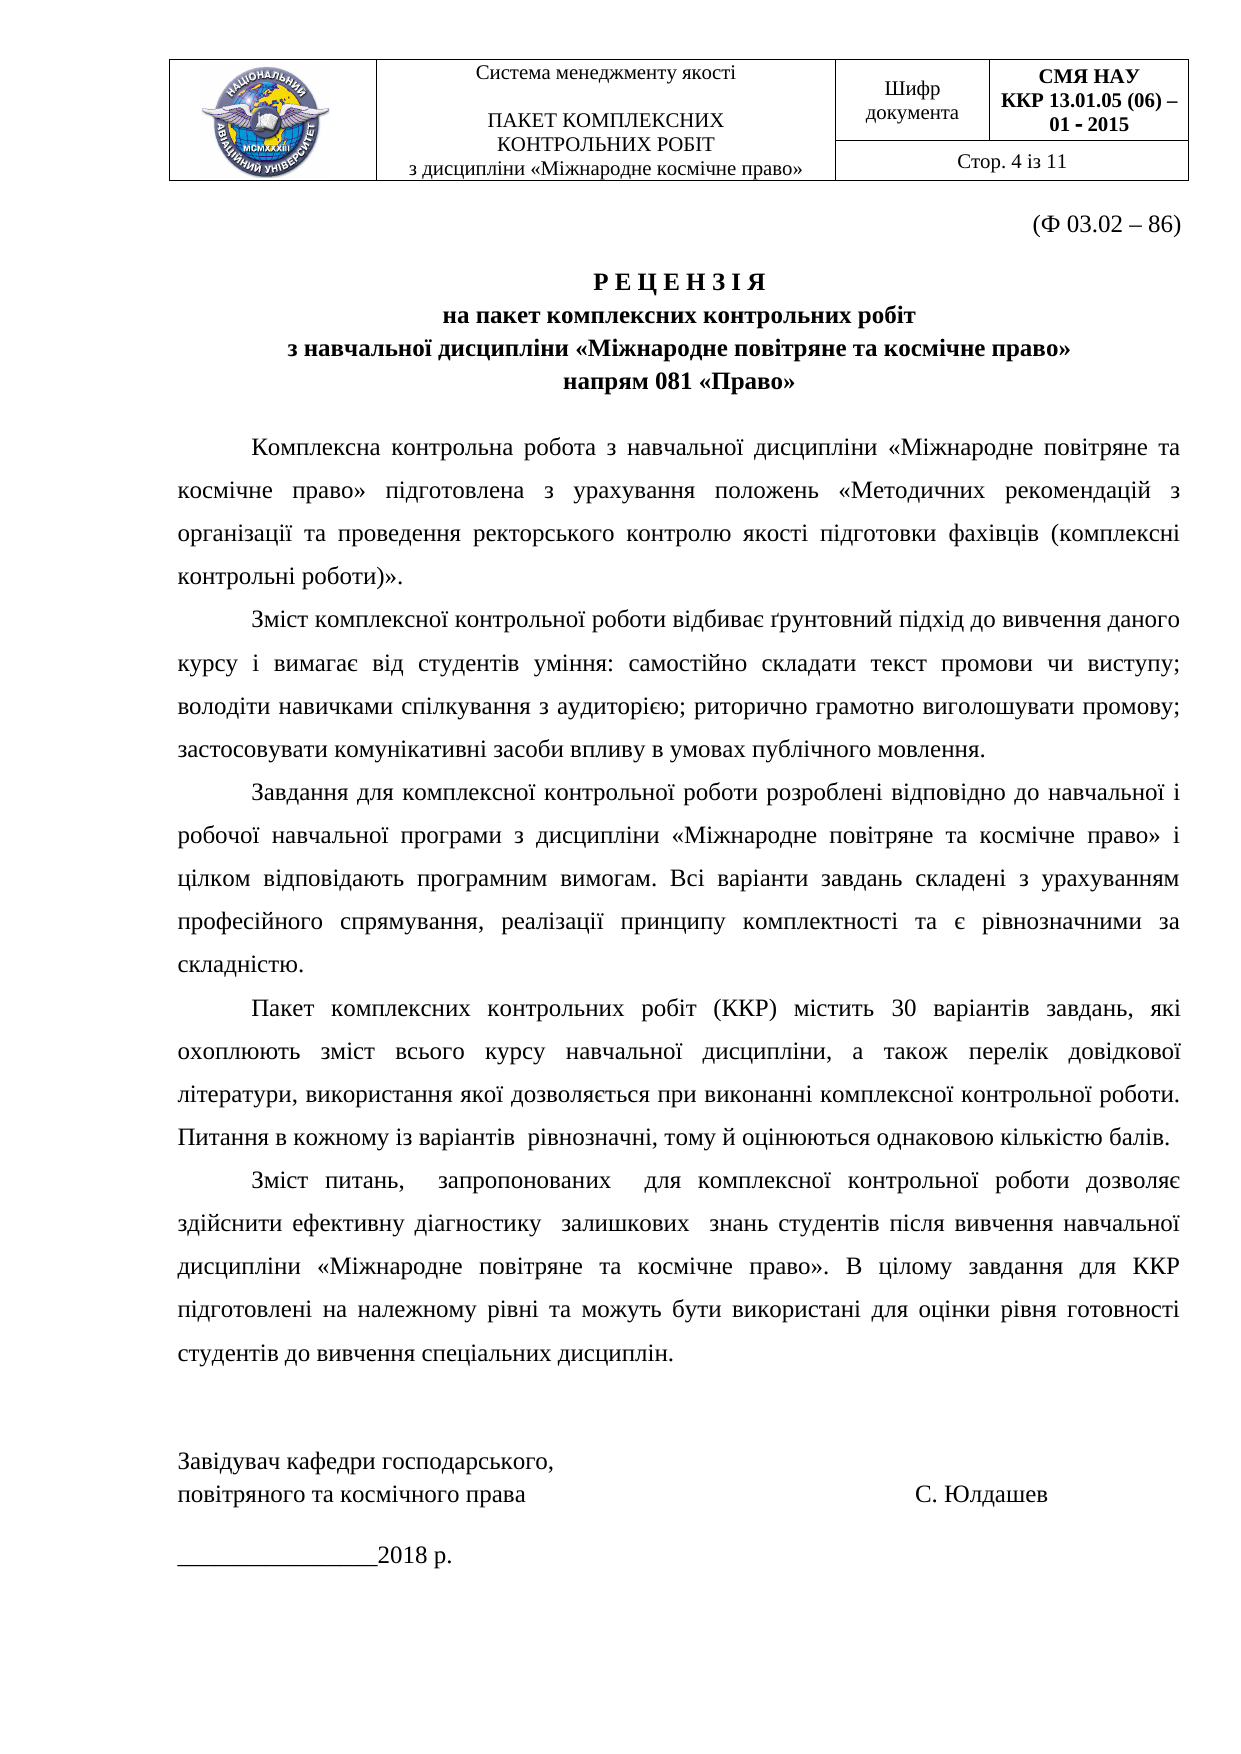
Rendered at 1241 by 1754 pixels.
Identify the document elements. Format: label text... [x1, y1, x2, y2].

text (Ф 03.02 – 86) [177, 209, 1181, 238]
text ________________2018 р. [177, 1540, 1181, 1568]
text Р Е Ц Е Н З І Я [177, 267, 1181, 296]
text Завдання для комплексної контрольної роботи розроблені відповідно до навчальної і робочої навчальної програми з дисципліни «Міжнародне повітряне та космічне право» і цілком відповідають програмним вимогам. Всі варіанти завдань складені з урахуванням професійного спрямування, реалізації принципу комплектності та є рівнозначними за складністю. [177, 777, 1181, 978]
text Пакет комплексних контрольних робіт (ККР) містить 30 варіантів завдань, які охоплюють зміст всього курсу навчальної дисципліни, а також перелік довідкової літератури, використання якої дозволяється при виконанні комплексної контрольної роботи. Питання в кожному із варіантів рівнозначні, тому й оцінюються однаковою кількістю балів. [177, 993, 1181, 1151]
text напрям 081 «Право» [177, 366, 1181, 395]
text Завідувач кафедри господарського, [177, 1446, 1181, 1475]
text повітряного та космічного права С. Юлдашев [177, 1479, 1181, 1508]
text Зміст комплексної контрольної роботи відбиває ґрунтовний підхід до вивчення даного курсу і вимагає від студентів уміння: самостійно складати текст промови чи виступу; володіти навичками спілкування з аудиторією; риторично грамотно виголошувати промову; застосовувати комунікативні засоби впливу в умовах публічного мовлення. [177, 604, 1181, 763]
text на пакет комплексних контрольних робіт [177, 300, 1181, 329]
text Зміст питань, запропонованих для комплексної контрольної роботи дозволяє здійснити ефективну діагностику залишкових знань студентів після вивчення навчальної дисципліни «Міжнародне повітряне та космічне право». В цілому завдання для ККР підготовлені на належному рівні та можуть бути використані для оцінки рівня готовності студентів до вивчення спеціальних дисциплін. [177, 1165, 1181, 1366]
picture [201, 63, 330, 178]
text Комплексна контрольна робота з навчальної дисципліни «Міжнародне повітряне та космічне право» підготовлена з урахування положень «Методичних рекомендацій з організації та проведення ректорського контролю якості підготовки фахівців (комплексні контрольні роботи)». [177, 432, 1181, 590]
text з навчальної дисципліни «Міжнародне повітряне та космічне право» [177, 333, 1181, 362]
